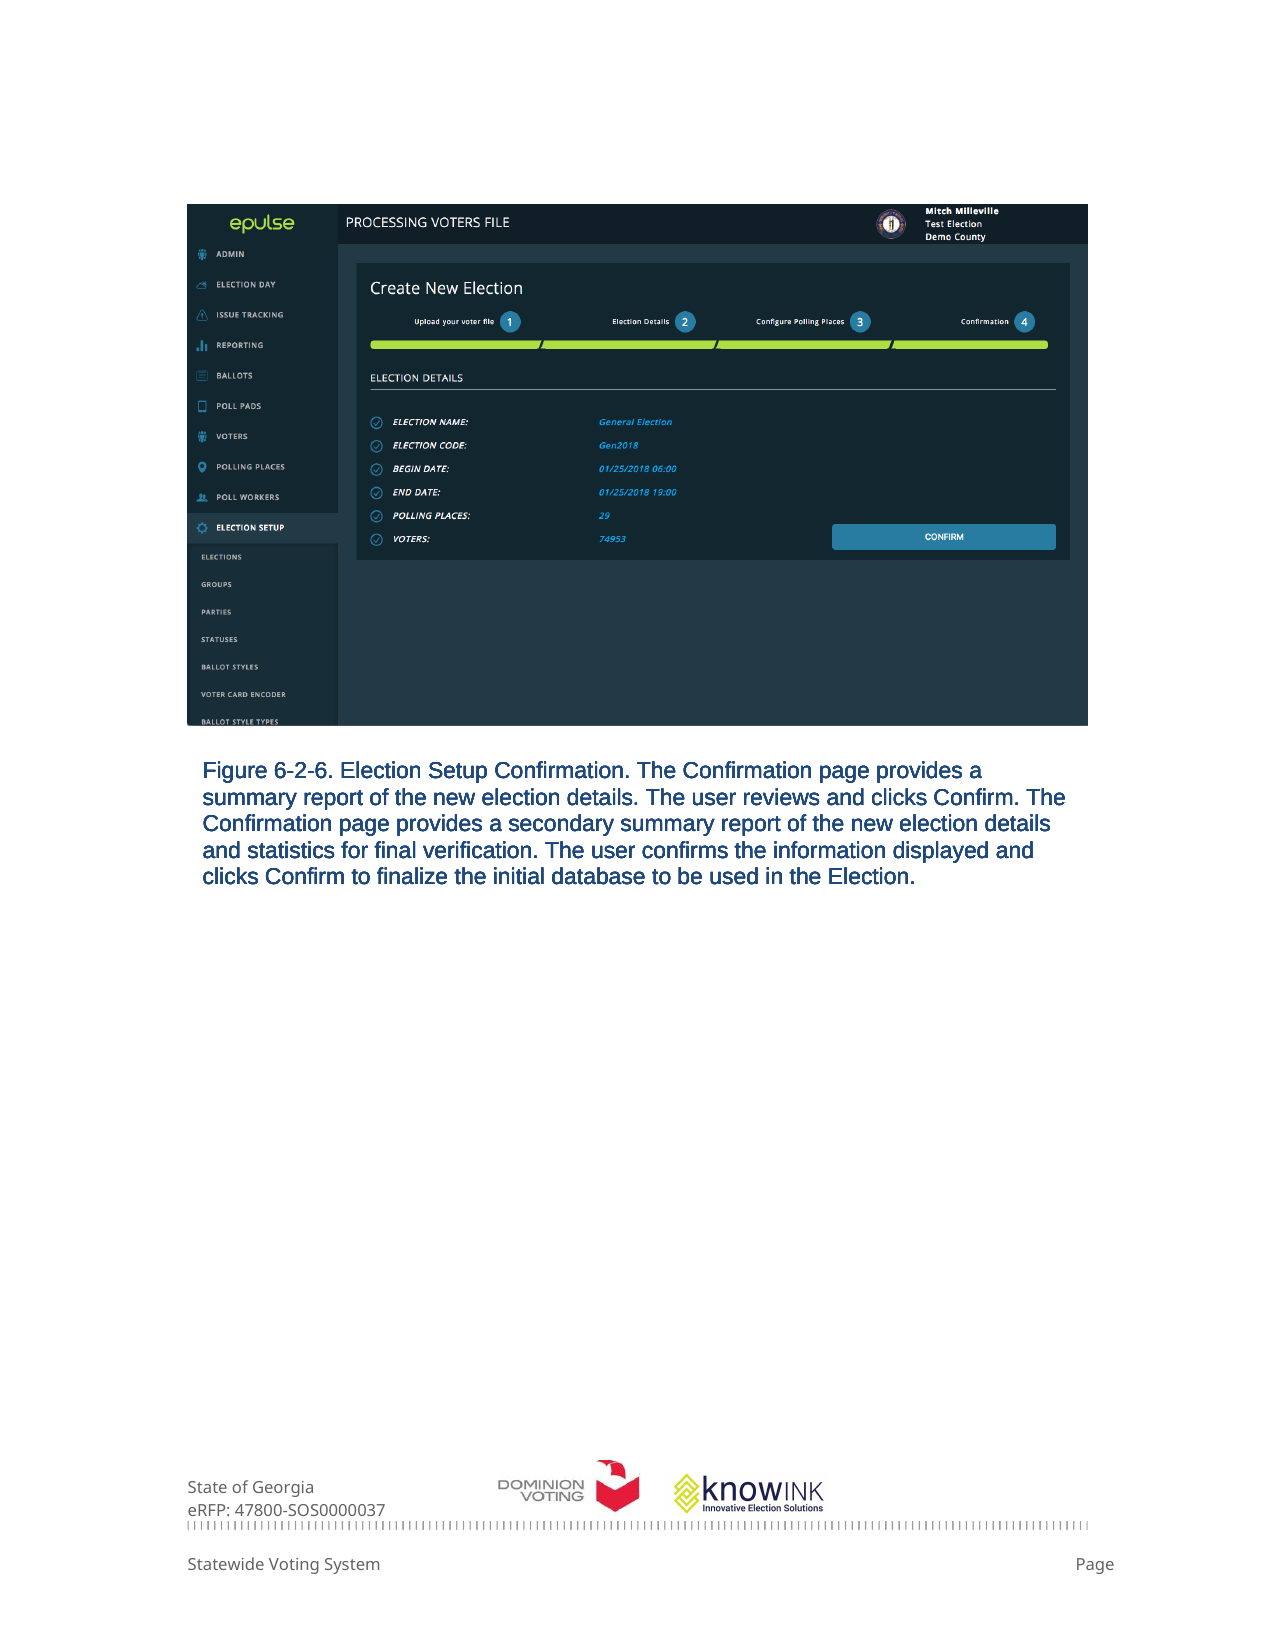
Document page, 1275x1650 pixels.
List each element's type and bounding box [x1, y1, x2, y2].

picture [665, 1469, 831, 1518]
picture [187, 204, 1088, 726]
picture [498, 1460, 641, 1516]
picture [187, 1521, 1088, 1530]
